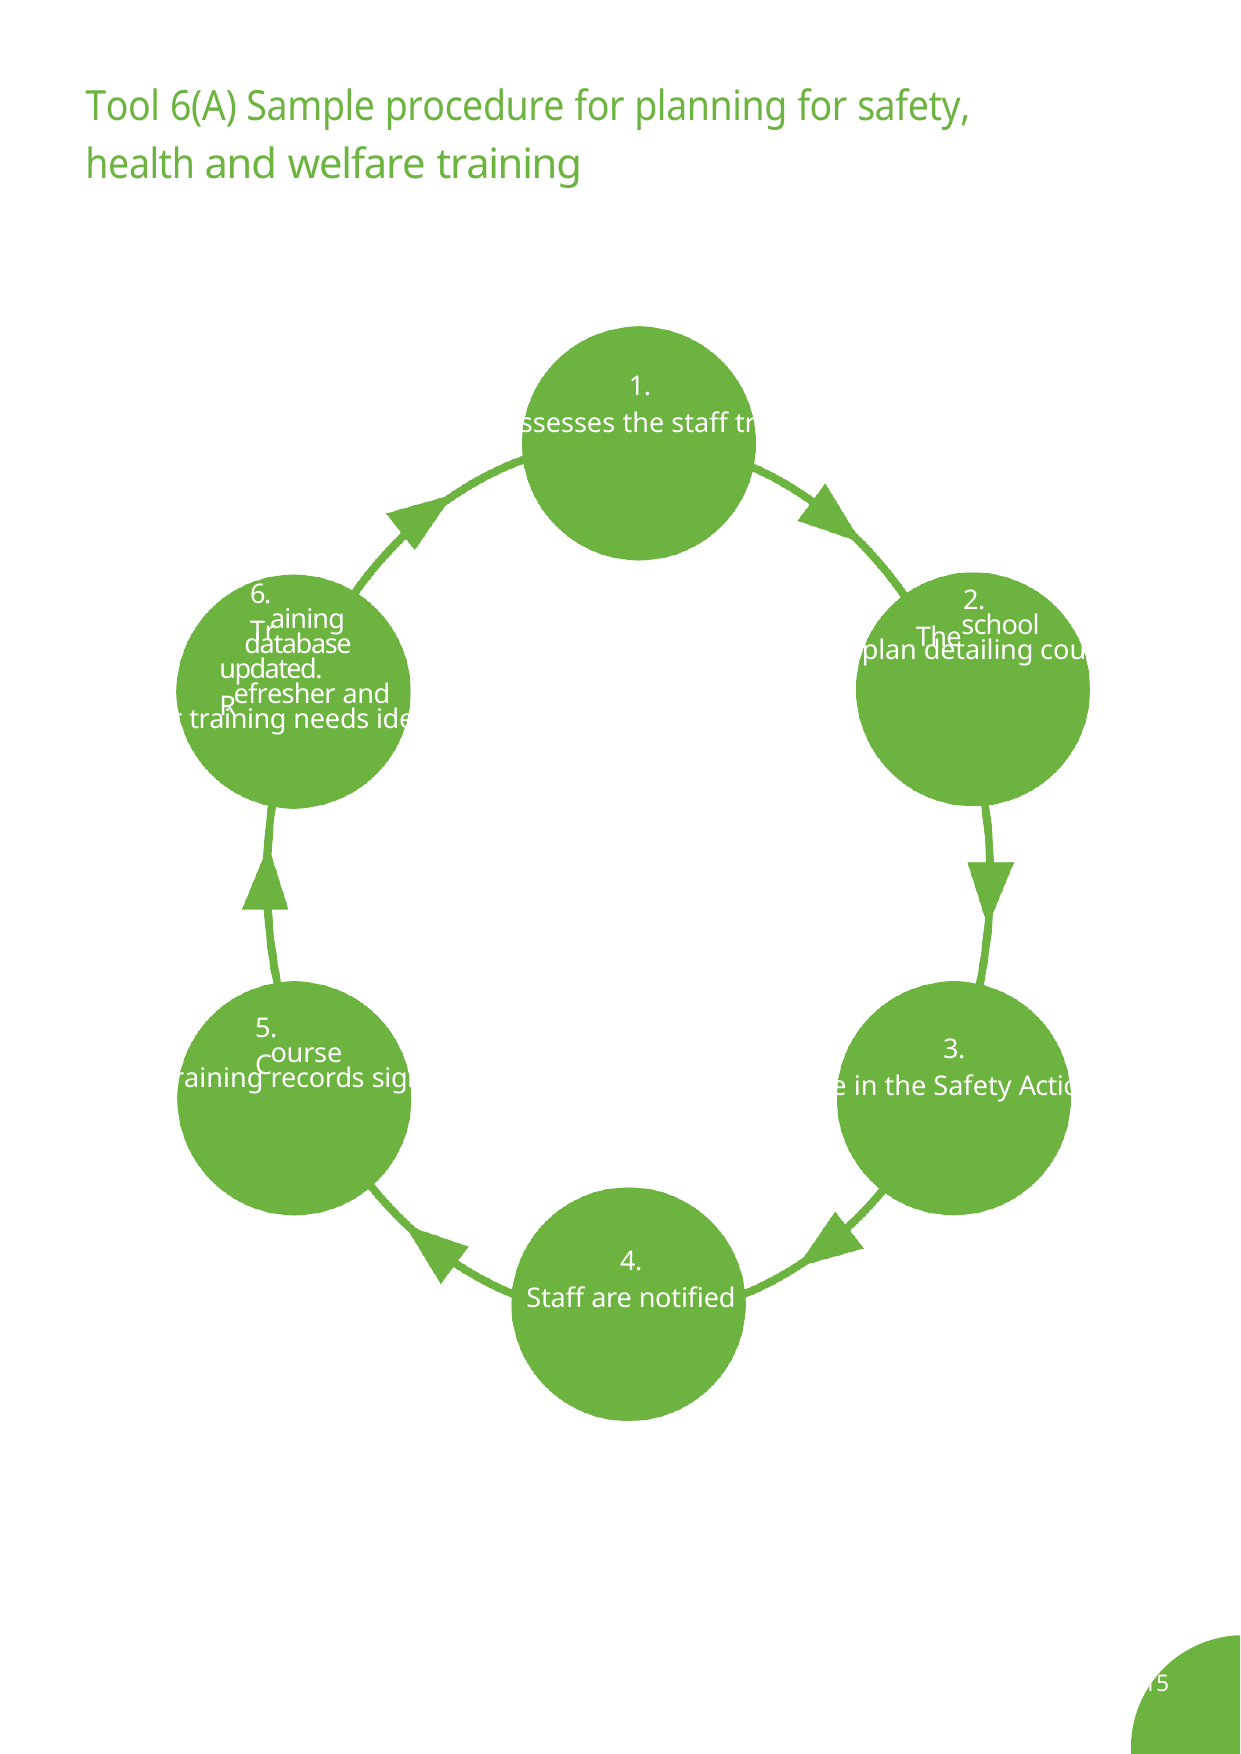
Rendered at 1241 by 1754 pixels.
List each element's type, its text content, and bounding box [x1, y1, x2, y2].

picture [176, 326, 1090, 1421]
text Tool 6(A) Sample procedure for planning for safety, health and welfare training [85, 76, 1078, 191]
